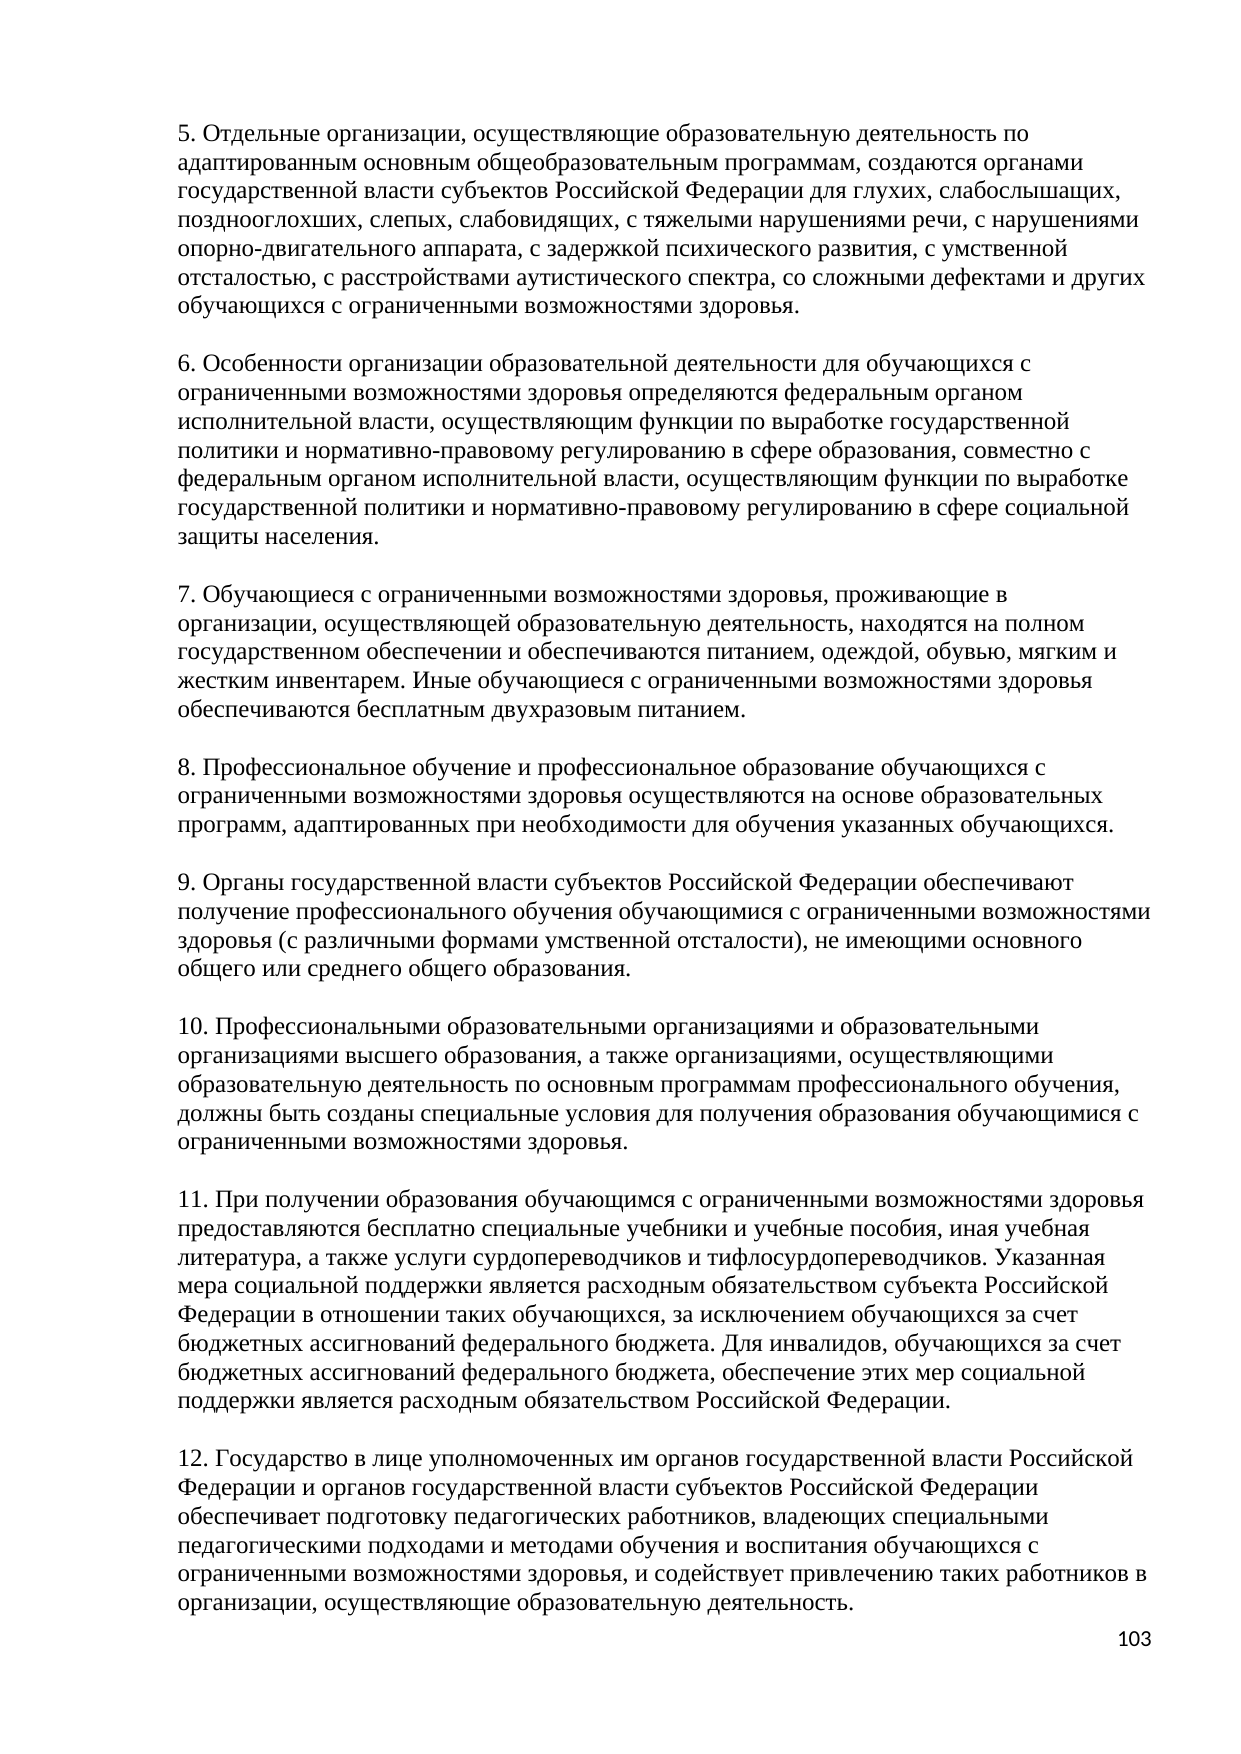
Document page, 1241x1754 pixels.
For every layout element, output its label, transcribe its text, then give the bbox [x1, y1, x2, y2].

text 8. Профессиональное обучение и профессиональное образование обучающихся с ограниченными возможностями здоровья осуществляются на основе образовательных программ, адаптированных при необходимости для обучения указанных обучающихся. [177, 752, 1152, 838]
text 6. Особенности организации образовательной деятельности для обучающихся с ограниченными возможностями здоровья определяются федеральным органом исполнительной власти, осуществляющим функции по выработке государственной политики и нормативно-правовому регулированию в сфере образования, совместно с федеральным органом исполнительной власти, осуществляющим функции по выработке государственной политики и нормативно-правовому регулированию в сфере социальной защиты населения. [177, 348, 1152, 550]
text 7. Обучающиеся с ограниченными возможностями здоровья, проживающие в организации, осуществляющей образовательную деятельность, находятся на полном государственном обеспечении и обеспечиваются питанием, одеждой, обувью, мягким и жестким инвентарем. Иные обучающиеся с ограниченными возможностями здоровья обеспечиваются бесплатным двухразовым питанием. [177, 579, 1152, 723]
text 12. Государство в лице уполномоченных им органов государственной власти Российской Федерации и органов государственной власти субъектов Российской Федерации обеспечивает подготовку педагогических работников, владеющих специальными педагогическими подходами и методами обучения и воспитания обучающихся с ограниченными возможностями здоровья, и содействует привлечению таких работников в организации, осуществляющие образовательную деятельность. [177, 1443, 1152, 1616]
text 5. Отдельные организации, осуществляющие образовательную деятельность по адаптированным основным общеобразовательным программам, создаются органами государственной власти субъектов Российской Федерации для глухих, слабослышащих, позднооглохших, слепых, слабовидящих, с тяжелыми нарушениями речи, с нарушениями опорно-двигательного аппарата, с задержкой психического развития, с умственной отсталостью, с расстройствами аутистического спектра, со сложными дефектами и других обучающихся с ограниченными возможностями здоровья. [177, 118, 1152, 319]
text 9. Органы государственной власти субъектов Российской Федерации обеспечивают получение профессионального обучения обучающимися с ограниченными возможностями здоровья (с различными формами умственной отсталости), не имеющими основного общего или среднего общего образования. [177, 867, 1152, 982]
text 11. При получении образования обучающимся с ограниченными возможностями здоровья предоставляются бесплатно специальные учебники и учебные пособия, иная учебная литература, а также услуги сурдопереводчиков и тифлосурдопереводчиков. Указанная мера социальной поддержки является расходным обязательством субъекта Российской Федерации в отношении таких обучающихся, за исключением обучающихся за счет бюджетных ассигнований федерального бюджета. Для инвалидов, обучающихся за счет бюджетных ассигнований федерального бюджета, обеспечение этих мер социальной поддержки является расходным обязательством Российской Федерации. [177, 1184, 1152, 1414]
text 10. Профессиональными образовательными организациями и образовательными организациями высшего образования, а также организациями, осуществляющими образовательную деятельность по основным программам профессионального обучения, должны быть созданы специальные условия для получения образования обучающимися с ограниченными возможностями здоровья. [177, 1011, 1152, 1155]
